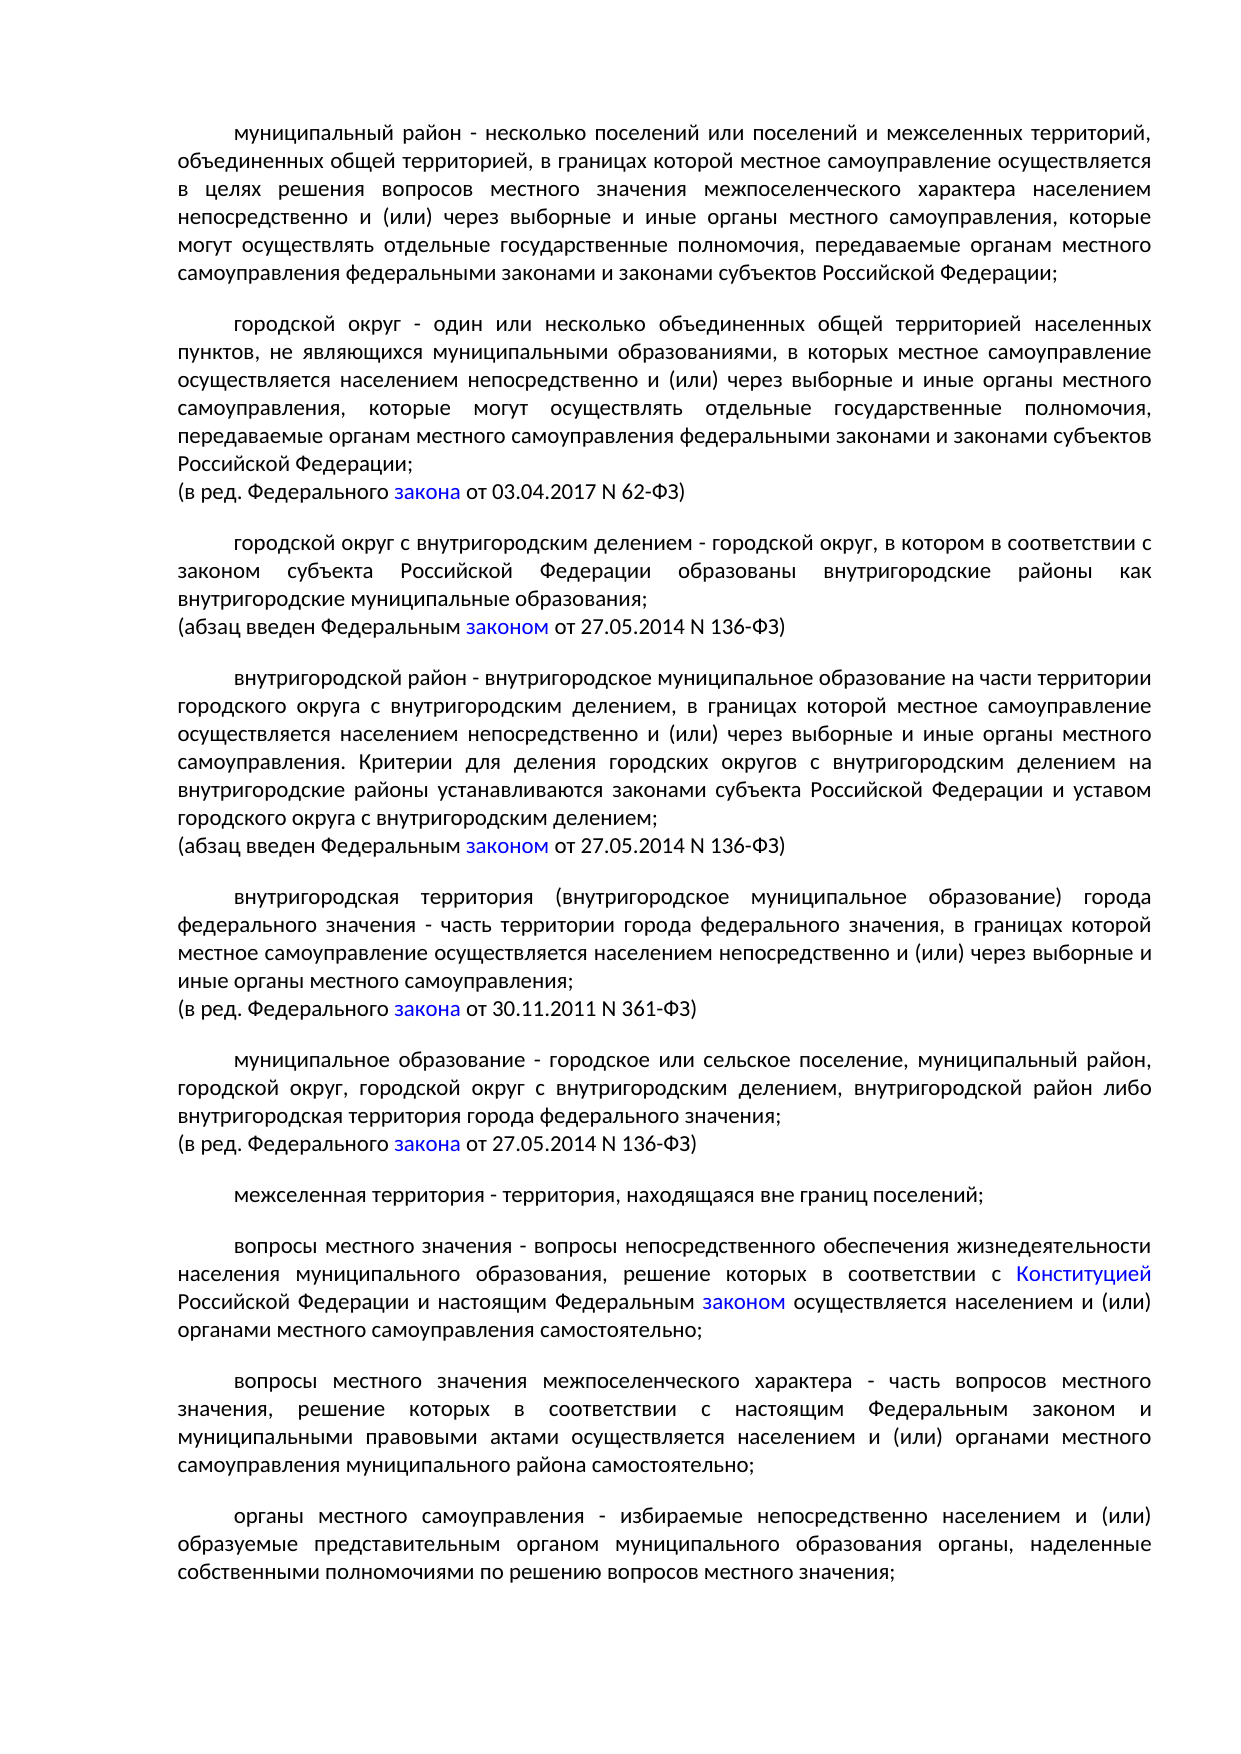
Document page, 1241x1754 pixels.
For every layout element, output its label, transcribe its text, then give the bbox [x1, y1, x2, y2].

text муниципальное образование - городское или сельское поселение, муниципальный район, городской округ, городской округ с внутригородским делением, внутригородской район либо внутригородская территория города федерального значения; [177, 1045, 1152, 1129]
text (в ред. Федерального закона от 30.11.2011 N 361-ФЗ) [177, 994, 1152, 1022]
text вопросы местного значения - вопросы непосредственного обеспечения жизнедеятельности населения муниципального образования, решение которых в соответствии с Конституцией Российской Федерации и настоящим Федеральным законом осуществляется населением и (или) органами местного самоуправления самостоятельно; [177, 1231, 1152, 1343]
text внутригородская территория (внутригородское муниципальное образование) города федерального значения - часть территории города федерального значения, в границах которой местное самоуправление осуществляется населением непосредственно и (или) через выборные и иные органы местного самоуправления; [177, 882, 1152, 994]
text (абзац введен Федеральным законом от 27.05.2014 N 136-ФЗ) [177, 612, 1152, 640]
text (абзац введен Федеральным законом от 27.05.2014 N 136-ФЗ) [177, 831, 1152, 859]
text городской округ - один или несколько объединенных общей территорией населенных пунктов, не являющихся муниципальными образованиями, в которых местное самоуправление осуществляется населением непосредственно и (или) через выборные и иные органы местного самоуправления, которые могут осуществлять отдельные государственные полномочия, передаваемые органам местного самоуправления федеральными законами и законами субъектов Российской Федерации; [177, 309, 1152, 477]
text муниципальный район - несколько поселений или поселений и межселенных территорий, объединенных общей территорией, в границах которой местное самоуправление осуществляется в целях решения вопросов местного значения межпоселенческого характера населением непосредственно и (или) через выборные и иные органы местного самоуправления, которые могут осуществлять отдельные государственные полномочия, передаваемые органам местного самоуправления федеральными законами и законами субъектов Российской Федерации; [177, 118, 1152, 286]
text вопросы местного значения межпоселенческого характера - часть вопросов местного значения, решение которых в соответствии с настоящим Федеральным законом и муниципальными правовыми актами осуществляется населением и (или) органами местного самоуправления муниципального района самостоятельно; [177, 1366, 1152, 1478]
text органы местного самоуправления - избираемые непосредственно населением и (или) образуемые представительным органом муниципального образования органы, наделенные собственными полномочиями по решению вопросов местного значения; [177, 1501, 1152, 1585]
text городской округ с внутригородским делением - городской округ, в котором в соответствии с законом субъекта Российской Федерации образованы внутригородские районы как внутригородские муниципальные образования; [177, 528, 1152, 612]
text (в ред. Федерального закона от 27.05.2014 N 136-ФЗ) [177, 1129, 1152, 1157]
text (в ред. Федерального закона от 03.04.2017 N 62-ФЗ) [177, 477, 1152, 505]
text внутригородской район - внутригородское муниципальное образование на части территории городского округа с внутригородским делением, в границах которой местное самоуправление осуществляется населением непосредственно и (или) через выборные и иные органы местного самоуправления. Критерии для деления городских округов с внутригородским делением на внутригородские районы устанавливаются законами субъекта Российской Федерации и уставом городского округа с внутригородским делением; [177, 663, 1152, 831]
text межселенная территория - территория, находящаяся вне границ поселений; [177, 1180, 1152, 1208]
